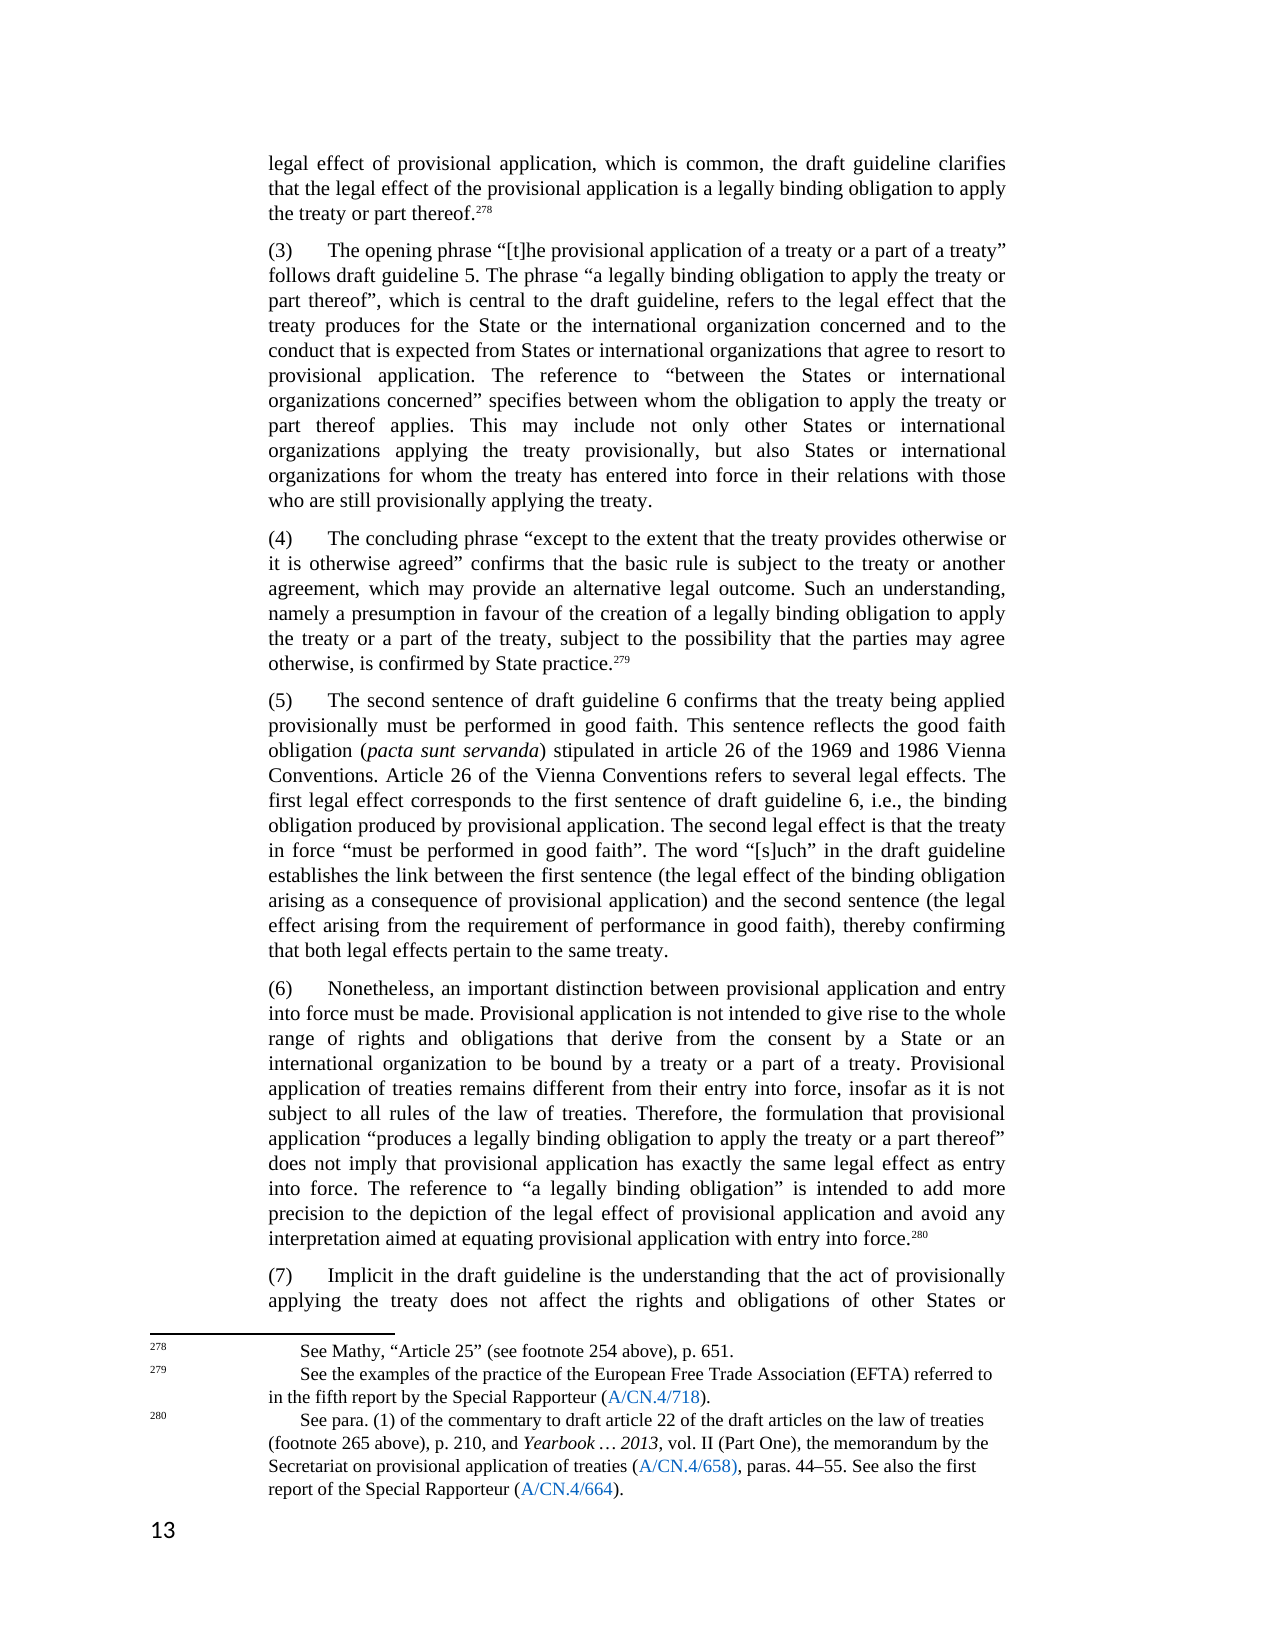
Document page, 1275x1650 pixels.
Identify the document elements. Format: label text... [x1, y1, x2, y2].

text (4) The concluding phrase “except to the extent that the treaty provides otherwise or it is otherwise agreed” confirms that the basic rule is subject to the treaty or another agreement, which may provide an alternative legal outcome. Such an understanding, namely a presumption in favour of the creation of a legally binding obligation to apply the treaty or a part of the treaty, subject to the possibility that the parties may agree otherwise, is confirmed by State practice. [268, 525, 1007, 675]
text (3) The opening phrase “[t]he provisional application of a treaty or a part of a treaty” follows draft guideline 5. The phrase “a legally binding obligation to apply the treaty or part thereof”, which is central to the draft guideline, refers to the legal effect that the treaty produces for the State or the international organization concerned and to the conduct that is expected from States or international organizations that agree to resort to provisional application. The reference to “between the States or international organizations concerned” specifies between whom the obligation to apply the treaty or part thereof applies. This may include not only other States or international organizations applying the treaty provisionally, but also States or international organizations for whom the treaty has entered into force in their relations with those who are still provisionally applying the treaty. [268, 237, 1007, 512]
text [268, 150, 1007, 225]
text (6) Nonetheless, an important distinction between provisional application and entry into force must be made. Provisional application is not intended to give rise to the whole range of rights and obligations that derive from the consent by a State or an international organization to be bound by a treaty or a part of a treaty. Provisional application of treaties remains different from their entry into force, insofar as it is not subject to all rules of the law of treaties. Therefore, the formulation that provisional application “produces a legally binding obligation to apply the treaty or a part thereof” does not imply that provisional application has exactly the same legal effect as entry into force. The reference to “a legally binding obligation” is intended to add more precision to the depiction of the legal effect of provisional application and avoid any interpretation aimed at equating provisional application with entry into force. [268, 975, 1007, 1250]
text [268, 1262, 1007, 1312]
text (5) The second sentence of draft guideline 6 confirms that the treaty being applied provisionally must be performed in good faith. This sentence reflects the good faith obligation (pacta sunt servanda) stipulated in article 26 of the 1969 and 1986 Vienna Conventions. Article 26 of the Vienna Conventions refers to several legal effects. The first legal effect corresponds to the first sentence of draft guideline 6, i.e., the binding obligation produced by provisional application. The second legal effect is that the treaty in force “must be performed in good faith”. The word “[s]uch” in the draft guideline establishes the link between the first sentence (the legal effect of the binding obligation arising as a consequence of provisional application) and the second sentence (the legal effect arising from the requirement of performance in good faith), thereby confirming that both legal effects pertain to the same treaty. [268, 687, 1007, 962]
